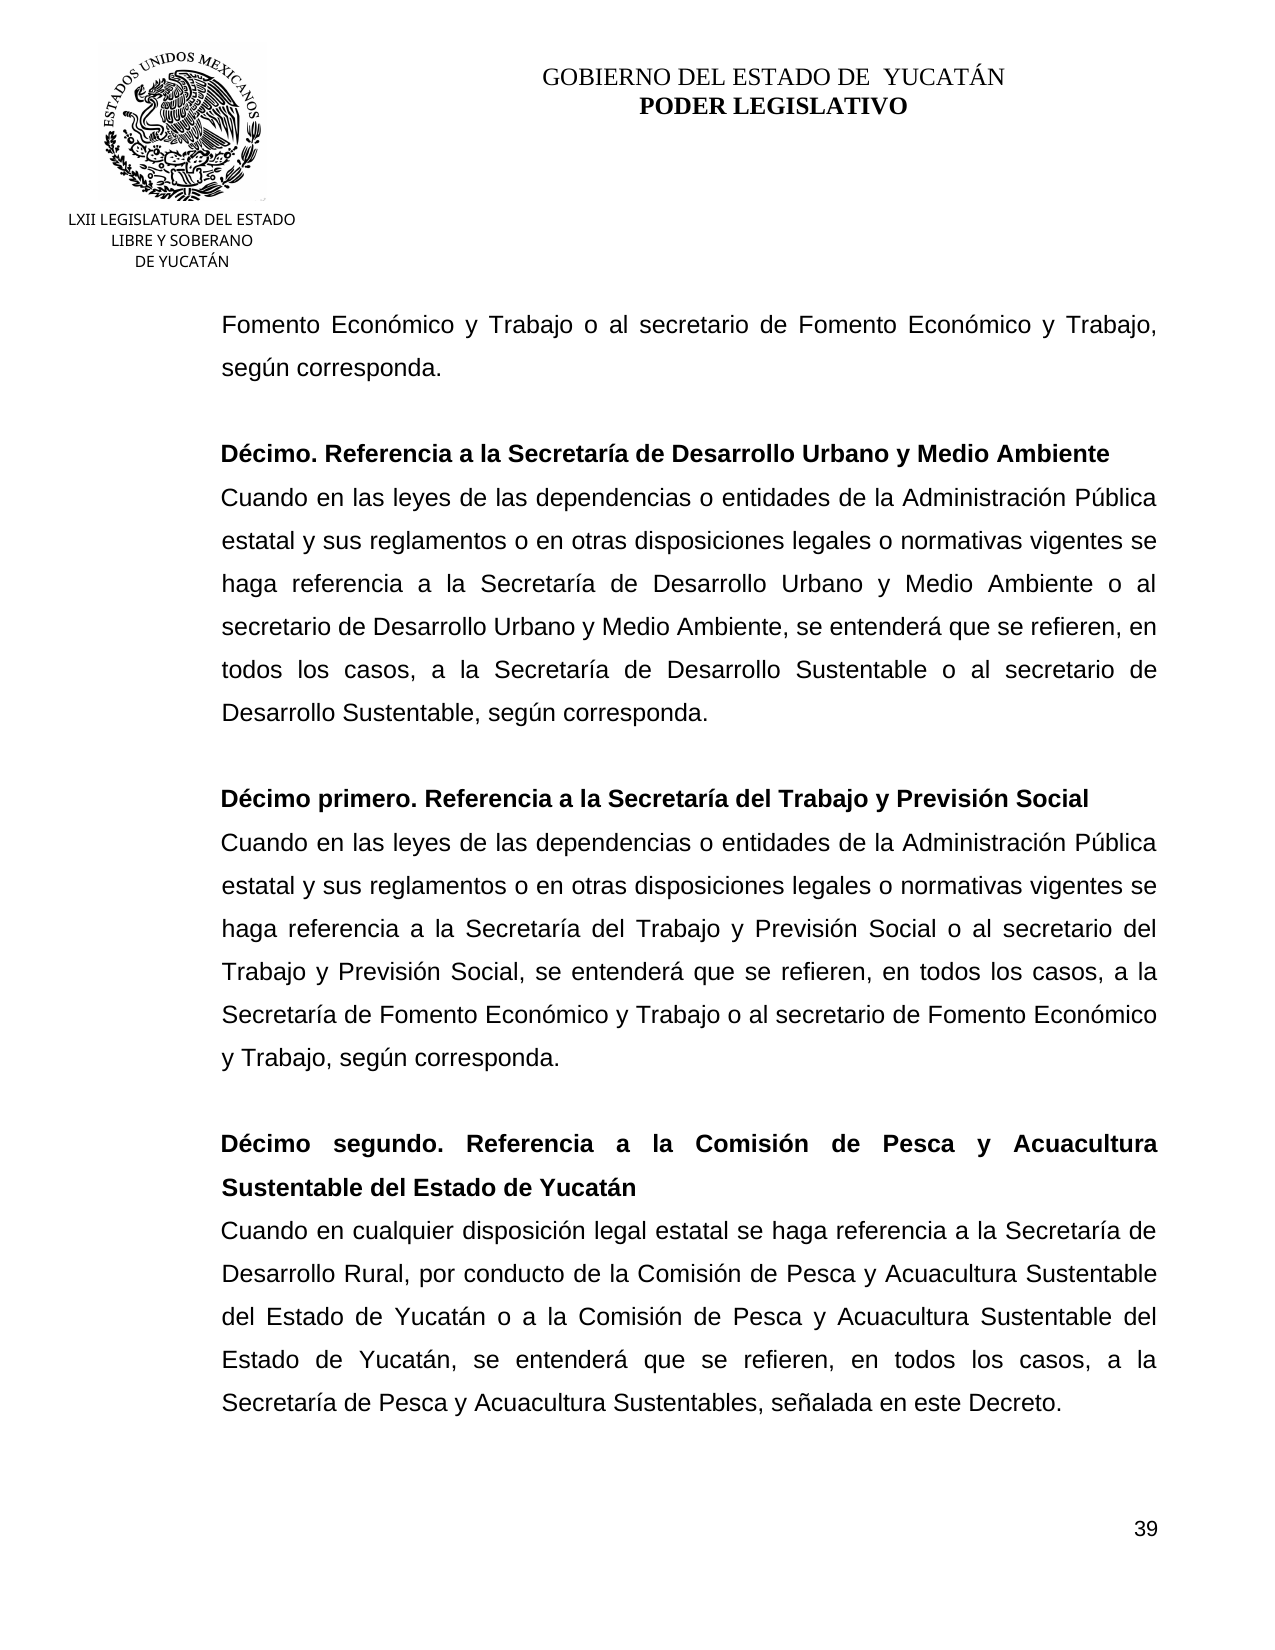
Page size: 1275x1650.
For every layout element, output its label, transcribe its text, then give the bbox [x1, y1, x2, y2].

text Décimo primero. Referencia a la Secretaría del Trabajo y Previsión Social [220, 784, 1158, 813]
picture [98, 42, 267, 201]
text Cuando en las leyes de las dependencias o entidades de la Administración Pública estatal y sus reglamentos o en otras disposiciones legales o normativas vigentes se haga referencia a la Secretaría de Desarrollo Urbano y Medio Ambiente o al secretario de Desarrollo Urbano y Medio Ambiente, se entenderá que se refieren, en todos los casos, a la Secretaría de Desarrollo Sustentable o al secretario de Desarrollo Sustentable, según corresponda. [220, 483, 1158, 727]
text Décimo. Referencia a la Secretaría de Desarrollo Urbano y Medio Ambiente [220, 439, 1158, 468]
text Cuando en las leyes de las dependencias o entidades de la Administración Pública estatal y sus reglamentos o en otras disposiciones legales o normativas vigentes se haga referencia a la Secretaría del Trabajo y Previsión Social o al secretario del Trabajo y Previsión Social, se entenderá que se refieren, en todos los casos, a la Secretaría de Fomento Económico y Trabajo o al secretario de Fomento Económico y Trabajo, según corresponda. [220, 828, 1158, 1072]
text Cuando en cualquier disposición legal estatal se haga referencia a la Secretaría de Desarrollo Rural, por conducto de la Comisión de Pesca y Acuacultura Sustentable del Estado de Yucatán o a la Comisión de Pesca y Acuacultura Sustentable del Estado de Yucatán, se entenderá que se refieren, en todos los casos, a la Secretaría de Pesca y Acuacultura Sustentables, señalada en este Decreto. [220, 1216, 1158, 1417]
text Décimo segundo. Referencia a la Comisión de Pesca y Acuacultura Sustentable del Estado de Yucatán [220, 1129, 1158, 1201]
